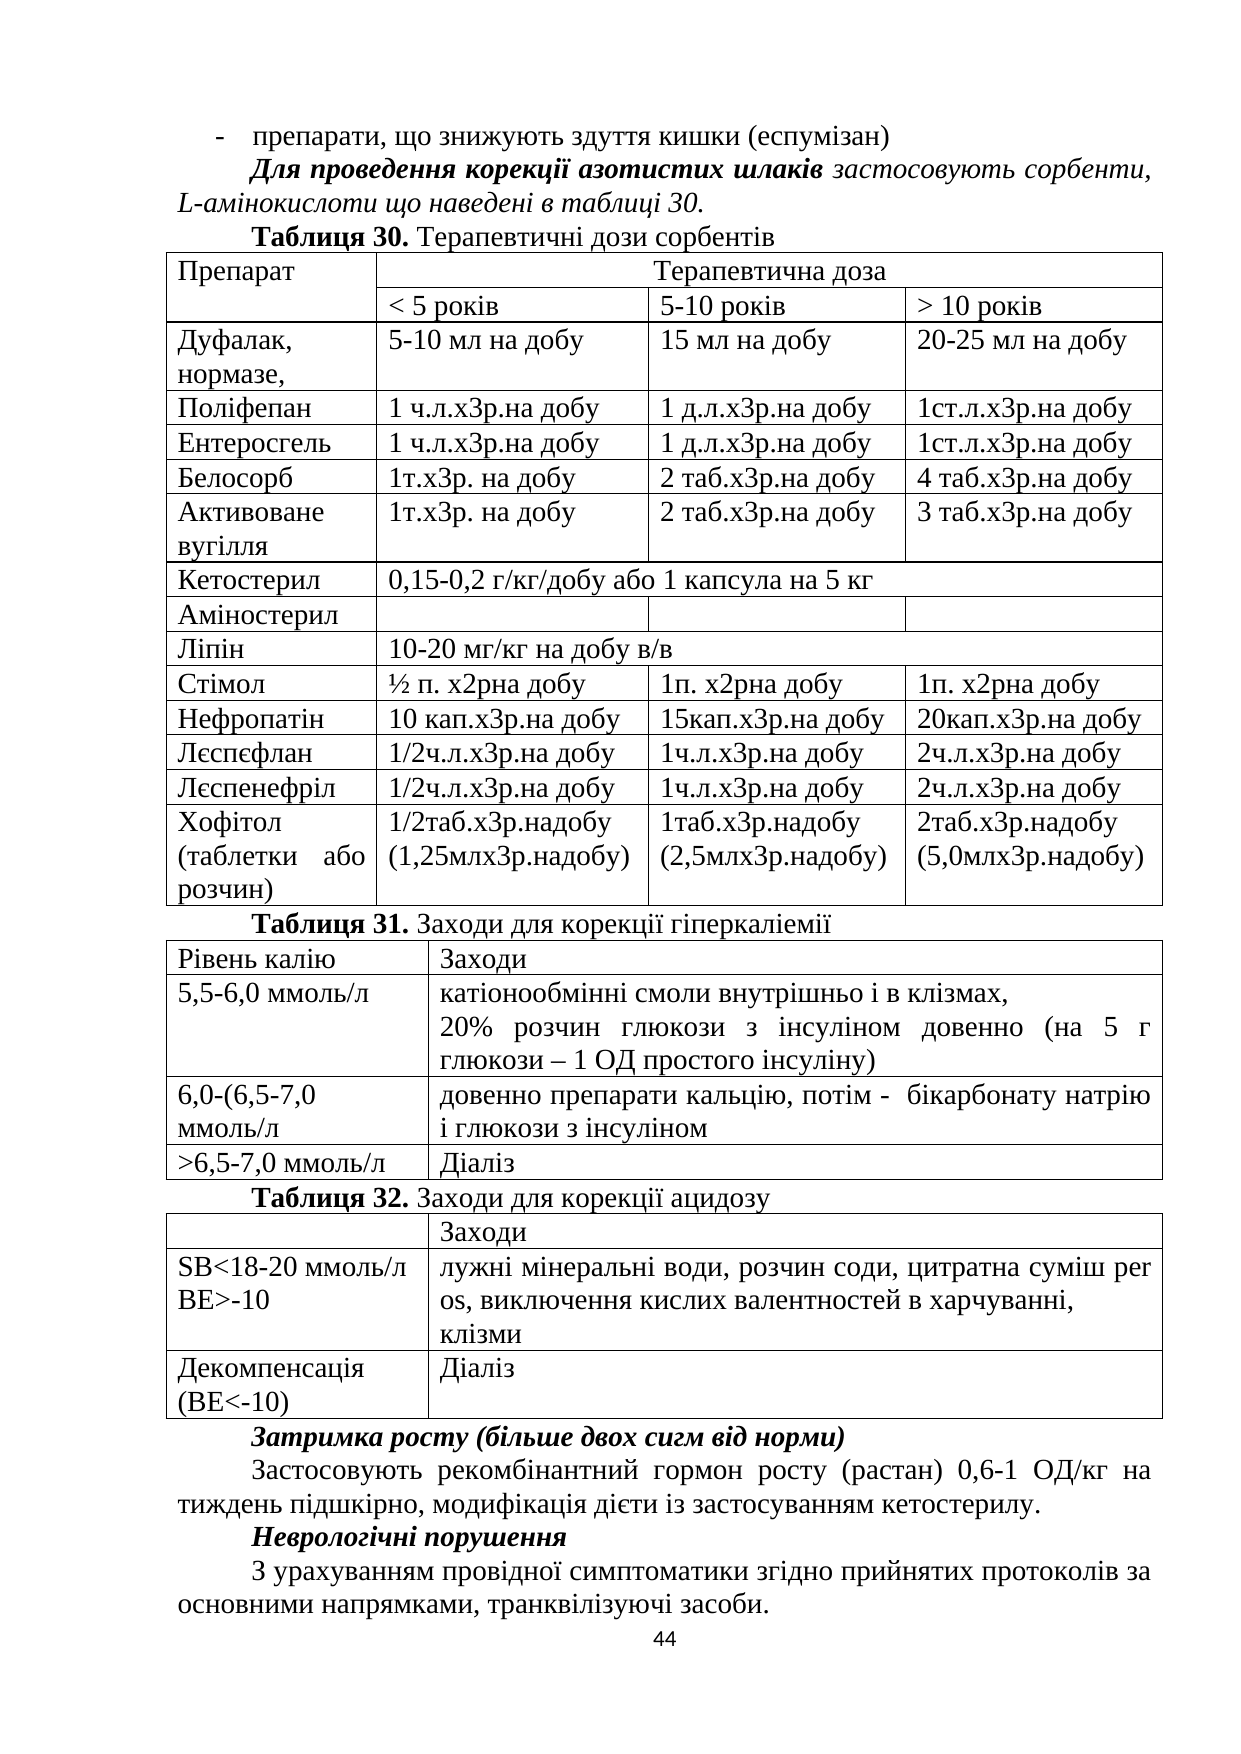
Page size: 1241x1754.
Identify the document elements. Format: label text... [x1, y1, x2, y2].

text Неврологічні порушення [177, 1519, 1152, 1553]
text Таблиця 31. Заходи для корекції гіперкаліемії [177, 906, 1152, 940]
table_cell Кетостерил [167, 563, 376, 596]
text Застосовують рекомбінантний гормон росту (растан) 0,6-1 ОД/кг на тиждень підшкірно, модифікація дієти із застосуванням кетостерилу. [177, 1452, 1152, 1519]
table_cell мл на добу [377, 323, 648, 389]
table_cell 1/2ч.л.х3р.на добу [377, 735, 648, 769]
table_cell 2 таб.х3р.на добу [649, 494, 905, 561]
table_cell 2ч.л.х3р.на добу [906, 770, 1162, 803]
table_cell Хофітол (таблетки або розчин) [167, 805, 376, 905]
table_cell 1 д.л.х3р.на добу [649, 391, 905, 424]
text Таблиця 30. Терапевтичні дози сорбентів [177, 219, 1152, 252]
table_cell Діаліз [429, 1145, 1162, 1179]
table_header Терапевтична доза [377, 253, 1162, 287]
table_cell 10 кап.х3р.на добу [377, 701, 648, 734]
table_cell Лєспенефріл [167, 770, 376, 803]
table_cell 1т.х3р. на добу [377, 460, 648, 493]
table_header [167, 1214, 428, 1248]
table_cell Стімол [167, 666, 376, 700]
table_cell 1т.х3р. на добу [377, 494, 648, 561]
table_cell 1ст.л.х3р.на добу [906, 425, 1162, 459]
table_cell років [649, 288, 905, 321]
text Таблиця 32. Заходи для корекції ацидозу [177, 1180, 1152, 1213]
table_cell [906, 597, 1162, 631]
table_cell 3 таб.х3р.на добу [906, 494, 1162, 561]
table_cell 1п. х2рна добу [649, 666, 905, 700]
text З урахуванням провідної симптоматики згідно прийнятих протоколів за основними напрямками, транквілізуючі засоби. [177, 1553, 1152, 1620]
table_cell Ліпін [167, 632, 376, 665]
table_cell 1ч.л.х3р.на добу [649, 770, 905, 803]
table_cell 15 мл на добу [649, 323, 905, 389]
table_cell мг/кг на добу в/в [377, 632, 1162, 665]
text Затримка росту (більше двох сигм від норми) [177, 1419, 1152, 1452]
table_header Рівень калію [167, 941, 428, 974]
table_cell довенно препарати кальцію, потім - бікарбонату натрію і глюкози з інсуліном [429, 1077, 1162, 1144]
table_cell Діаліз [429, 1351, 1162, 1418]
table_cell Поліфепан [167, 391, 376, 424]
table_header Заходи [429, 941, 1162, 974]
table_cell Дуфалак, нормазе, [167, 323, 376, 389]
table_cell >6,5-7,0 ммоль/л [167, 1145, 428, 1179]
text Для проведення корекції азотистих шлаків застосовують сорбенти, L-амінокислоти що наведені в таблиці 30. [177, 152, 1152, 219]
table_cell 1п. х2рна добу [906, 666, 1162, 700]
table_cell мл на добу [906, 323, 1162, 389]
table_cell ½ п. х2рна добу [377, 666, 648, 700]
table_cell 1ст.л.х3р.на добу [906, 391, 1162, 424]
table_cell Белосорб [167, 460, 376, 493]
table_cell 1/2таб.х3р.надобу (1,25млх3р.надобу) [377, 805, 648, 905]
table_cell Ентеросгель [167, 425, 376, 459]
table_cell Лєспєфлан [167, 735, 376, 769]
table_cell 1таб.х3р.надобу (2,5млх3р.надобу) [649, 805, 905, 905]
table_cell 1 д.л.х3р.на добу [649, 425, 905, 459]
table_cell 4 таб.х3р.на добу [906, 460, 1162, 493]
table_cell [377, 597, 648, 631]
table_cell 2 таб.х3р.на добу [649, 460, 905, 493]
table_cell 6,0-(6,5-7,0 ммоль/л [167, 1077, 428, 1144]
table_cell 1/2ч.л.х3р.на добу [377, 770, 648, 803]
table_cell 1 ч.л.х3р.на добу [377, 425, 648, 459]
table_cell 5,5-6,0 ммоль/л [167, 975, 428, 1076]
table_cell катіонообмінні смоли внутрішньо і в клізмах, 20% розчин глюкози з інсуліном довенно (на глюкози – 1 ОД простого інсуліну) [429, 975, 1162, 1076]
table_cell 1 ч.л.х3р.на добу [377, 391, 648, 424]
table_cell [649, 597, 905, 631]
table_cell 0,15-0,2 г/кг/добу або 1 капсула на [377, 563, 1162, 596]
list препарати, що знижують здуття кишки (еспумізан) [215, 118, 1152, 152]
table_cell Нефропатін [167, 701, 376, 734]
table_cell 15кап.х3р.на добу [649, 701, 905, 734]
table_cell SB<18-20 ммоль/л ВЕ>-10 [167, 1249, 428, 1349]
table_cell > 10 років [906, 288, 1162, 321]
table_cell 20кап.х3р.на добу [906, 701, 1162, 734]
table_cell Активоване вугілля [167, 494, 376, 561]
table_header Препарат [167, 253, 376, 321]
table_cell Декомпенсація (ВЕ<-10) [167, 1351, 428, 1418]
table_header Заходи [429, 1214, 1162, 1248]
table_cell Аміностерил [167, 597, 376, 631]
table_cell 2ч.л.х3р.на добу [906, 735, 1162, 769]
table_cell лужні мінеральні води, розчин соди, цитратна суміш per os, виключення кислих валентностей в харчуванні, клізми [429, 1249, 1162, 1349]
table_cell 2таб.х3р.надобу (5,0млх3р.надобу) [906, 805, 1162, 905]
table_cell 1ч.л.х3р.на добу [649, 735, 905, 769]
table_cell < 5 років [377, 288, 648, 321]
